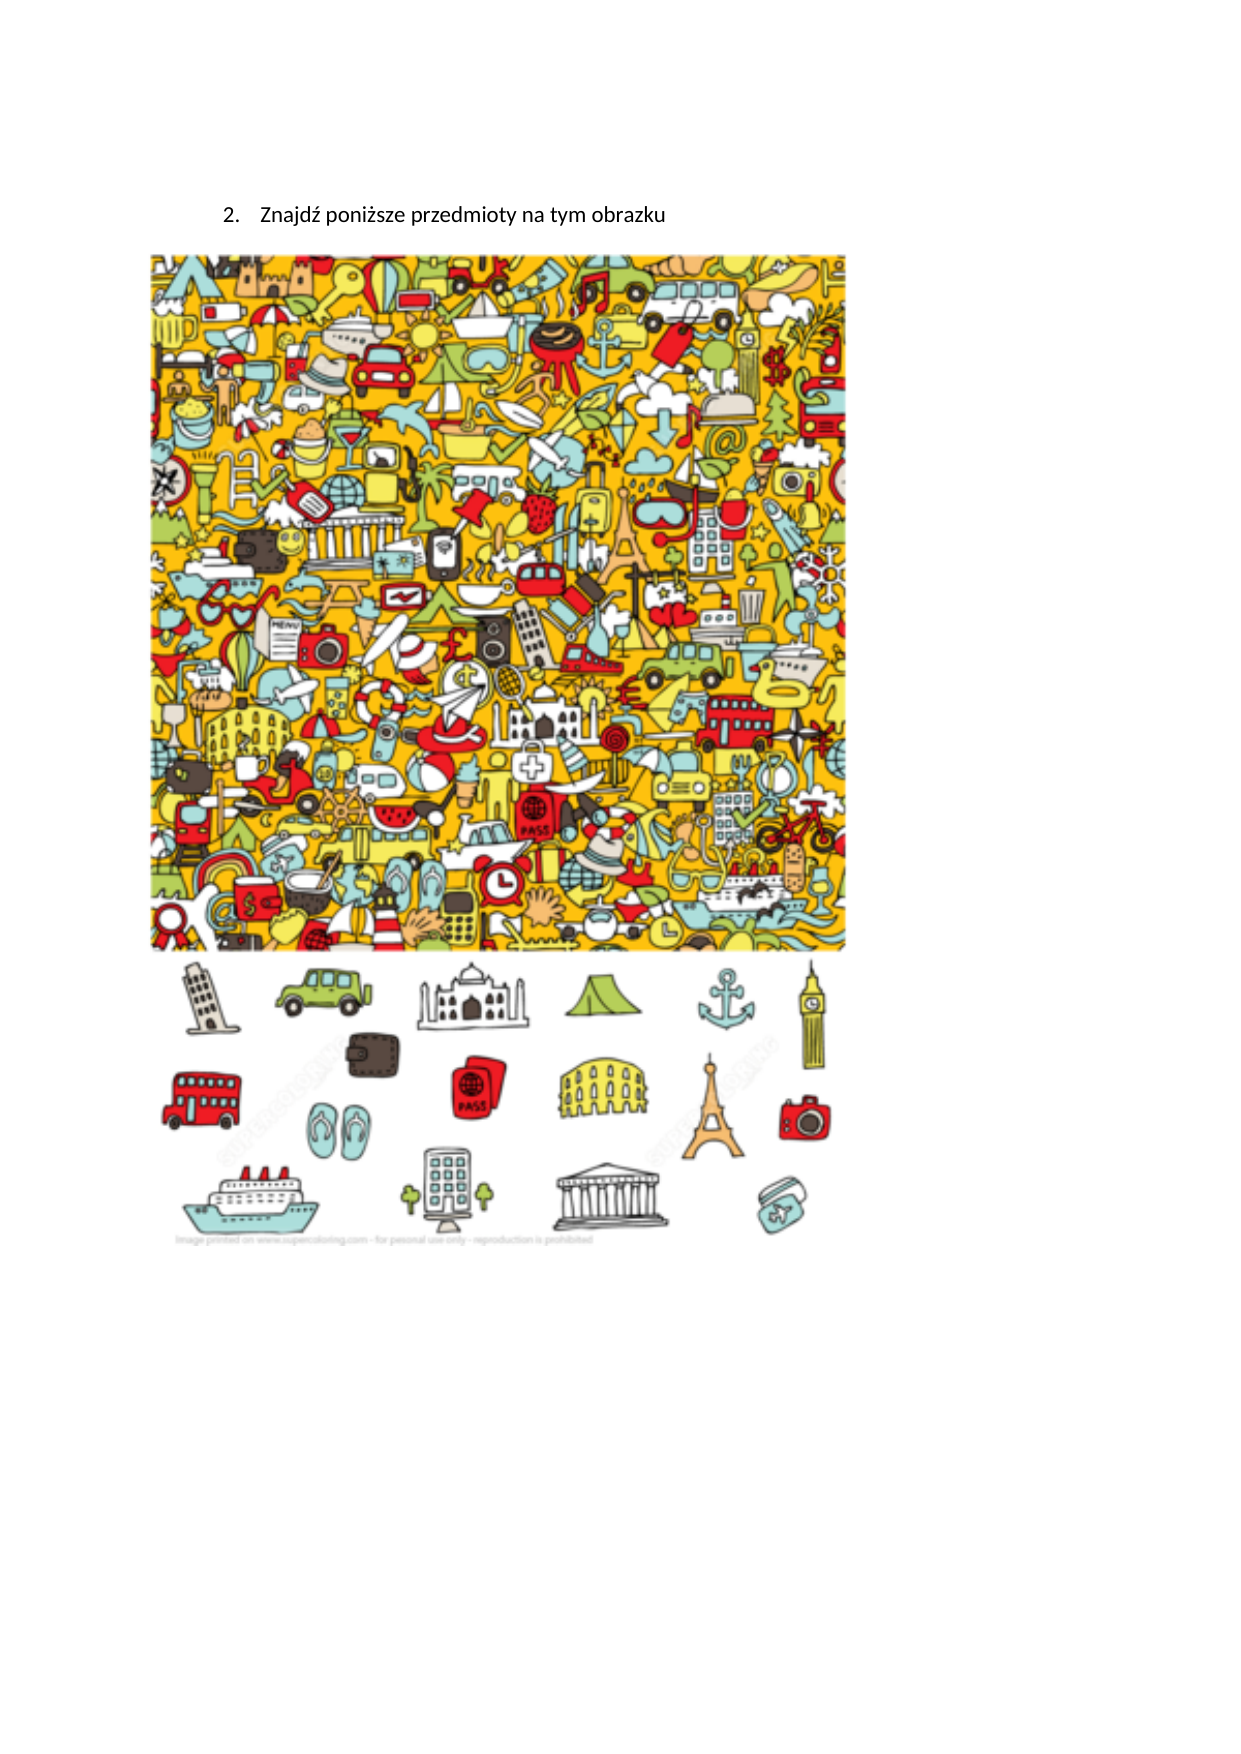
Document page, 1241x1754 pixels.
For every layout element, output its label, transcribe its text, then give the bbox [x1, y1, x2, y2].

picture [147, 253, 848, 1246]
list Znajdź poniższe przedmioty na tym obrazku [223, 201, 1093, 229]
